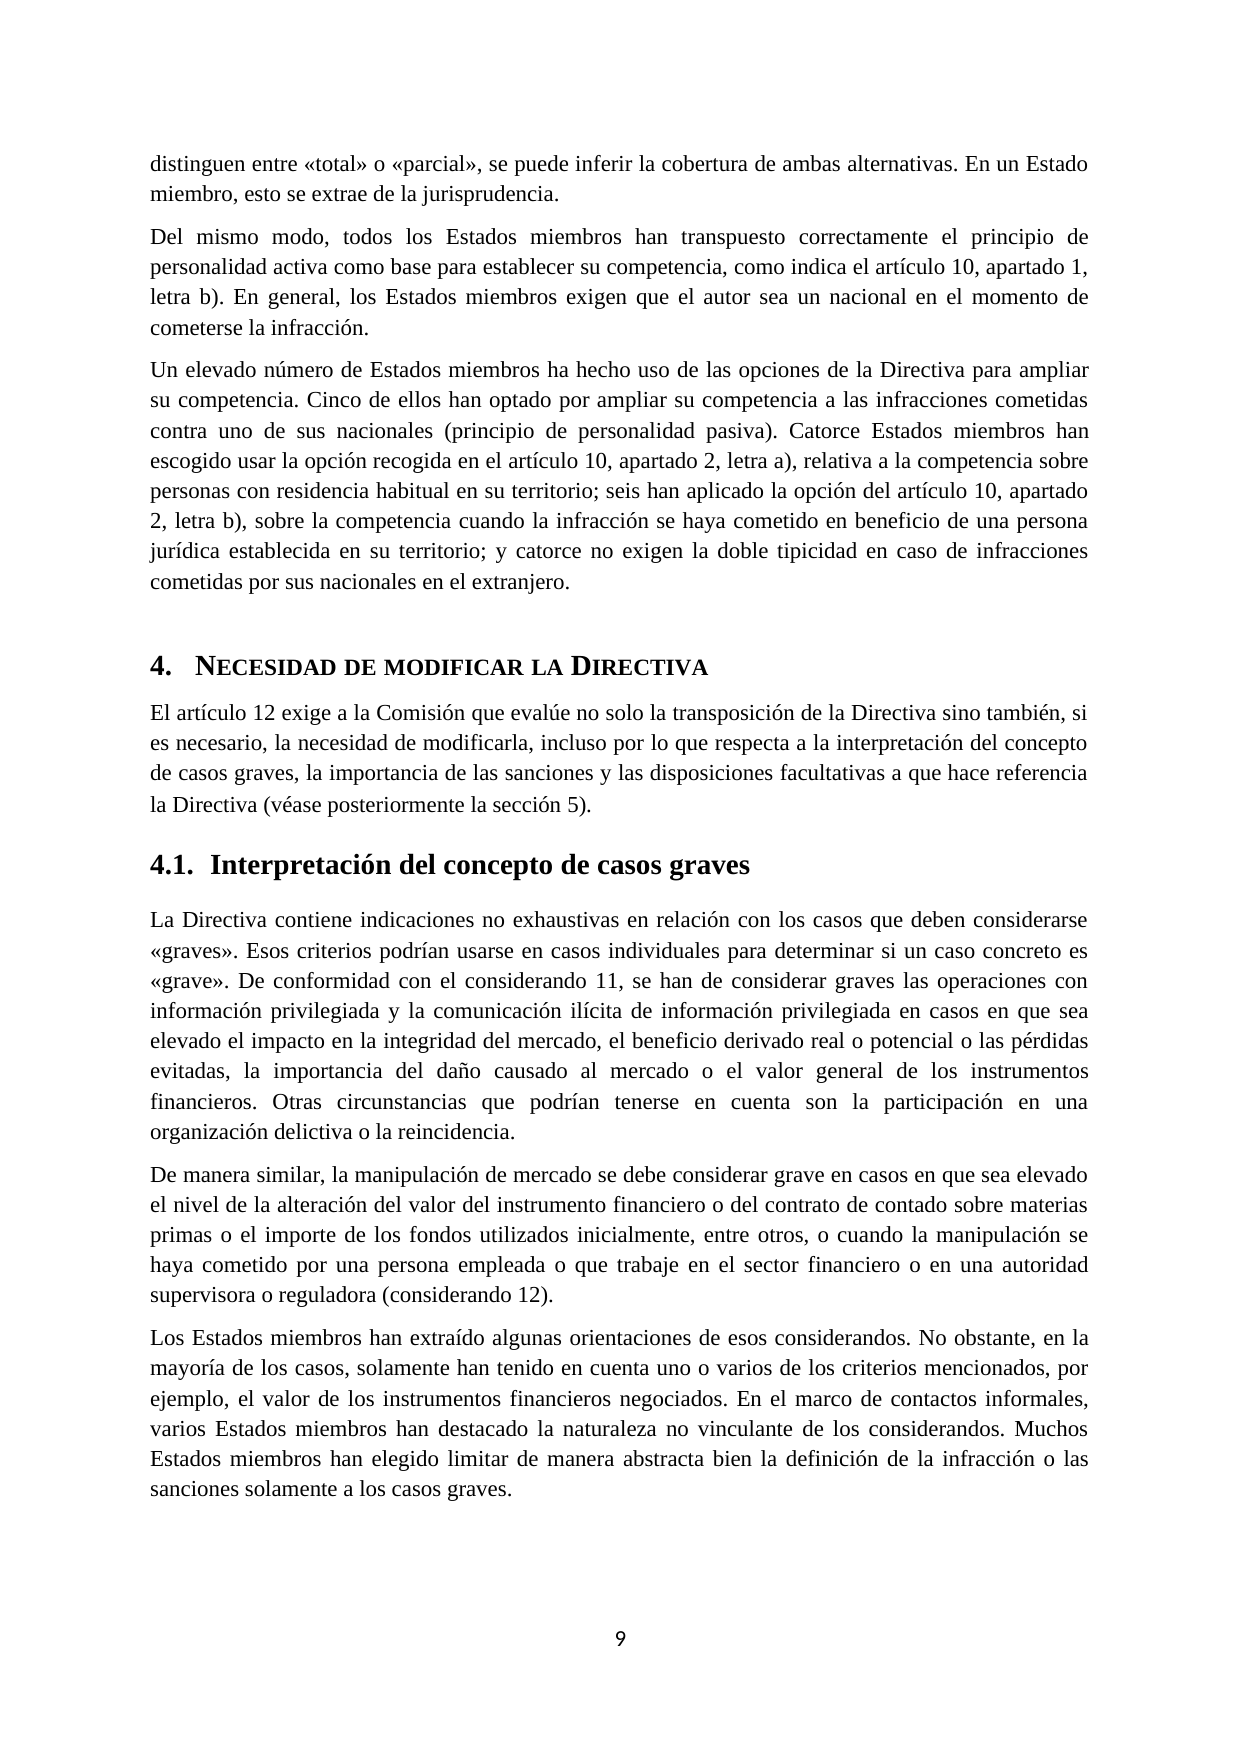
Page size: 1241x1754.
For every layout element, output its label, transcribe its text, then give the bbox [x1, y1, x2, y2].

text La Directiva contiene indicaciones no exhaustivas en relación con los casos que deben considerarse «graves». Esos criterios podrían usarse en casos individuales para determinar si un caso concreto es «grave». De conformidad con el considerando 11, se han de considerar graves las operaciones con información privilegiada y la comunicación ilícita de información privilegiada en casos en que sea elevado el impacto en la integridad del mercado, el beneficio derivado real o potencial o las pérdidas evitadas, la importancia del daño causado al mercado o el valor general de los instrumentos financieros. Otras circunstancias que podrían tenerse en cuenta son la participación en una organización delictiva o la reincidencia. [150, 906, 1090, 1144]
text Del mismo modo, todos los Estados miembros han transpuesto correctamente el principio de personalidad activa como base para establecer su competencia, como indica el artículo 10, apartado 1, letra b). En general, los Estados miembros exigen que el autor sea un nacional en el momento de cometerse la infracción. [150, 223, 1090, 340]
text El artículo 12 exige a la Comisión que evalúe no solo la transposición de la Directiva sino también, si es necesario, la necesidad de modificarla, incluso por lo que respecta a la interpretación del concepto de casos graves, la importancia de las sanciones y las disposiciones facultativas a que hace referencia la Directiva (véase posteriormente la sección 5). [150, 699, 1090, 818]
text De manera similar, la manipulación de mercado se debe considerar grave en casos en que sea elevado el nivel de la alteración del valor del instrumento financiero o del contrato de contado sobre materias primas o el importe de los fondos utilizados inicialmente, entre otros, o cuando la manipulación se haya cometido por una persona empleada o que trabaje en el sector financiero o en una autoridad supervisora o reguladora (considerando 12). [150, 1161, 1090, 1308]
subtitle Necesidad de modificar la Directiva [150, 648, 1090, 681]
text Un elevado número de Estados miembros ha hecho uso de las opciones de la Directiva para ampliar su competencia. Cinco de ellos han optado por ampliar su competencia a las infracciones cometidas contra uno de sus nacionales (principio de personalidad pasiva). Catorce Estados miembros han escogido usar la opción recogida en el artículo 10, apartado 2, letra a), relativa a la competencia sobre personas con residencia habitual en su territorio; seis han aplicado la opción del artículo 10, apartado 2, letra b), sobre la competencia cuando la infracción se haya cometido en beneficio de una persona jurídica establecida en su territorio; y catorce no exigen la doble tipicidad en caso de infracciones cometidas por sus nacionales en el extranjero. [150, 356, 1090, 594]
text Los Estados miembros han extraído algunas orientaciones de esos considerandos. No obstante, en la mayoría de los casos, solamente han tenido en cuenta uno o varios de los criterios mencionados, por ejemplo, el valor de los instrumentos financieros negociados. En el marco de contactos informales, varios Estados miembros han destacado la naturaleza no vinculante de los considerandos. Muchos Estados miembros han elegido limitar de manera abstracta bien la definición de la infracción o las sanciones solamente a los casos graves. [150, 1324, 1090, 1502]
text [150, 150, 1090, 207]
subtitle Interpretación del concepto de casos graves [150, 847, 1090, 881]
